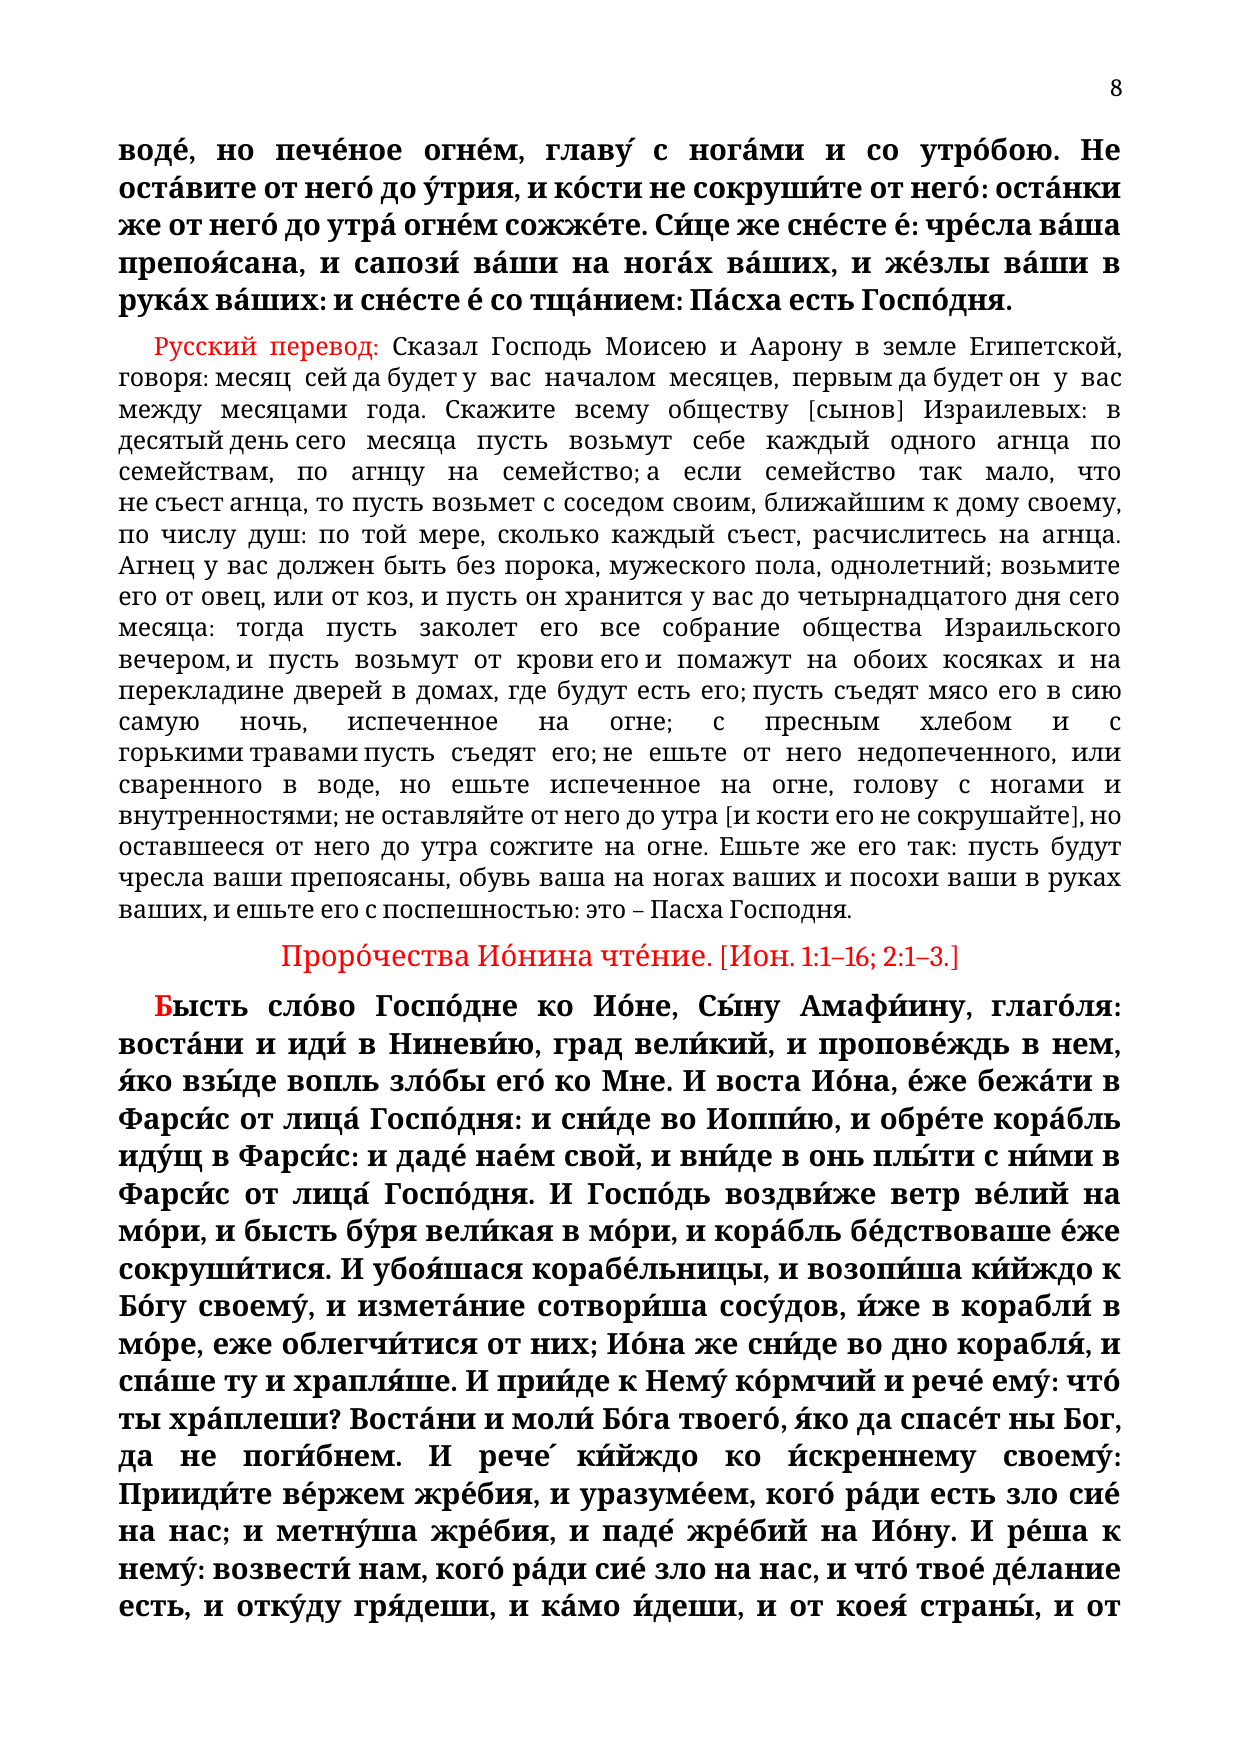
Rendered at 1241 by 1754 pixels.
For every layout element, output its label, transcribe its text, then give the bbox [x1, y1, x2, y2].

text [118, 131, 1122, 318]
text Проро́чества Ио́нина чте́ние. [Ион. 1:1–16; 2:1–3.] [118, 937, 1122, 974]
text Русский перевод: Сказал Господь Моисею и Аарону в земле Египетской, говоря: месяц сей да будет у вас началом месяцев, первым да будет он у вас между месяцами года. Скажите всему обществу [сынов] Израилевых: в десятый день сего месяца пусть возьмут себе каждый одного агнца по семействам, по агнцу на семейство; а если семейство так мало, что не съест агнца, то пусть возьмет с соседом своим, ближайшим к дому своему, по числу душ: по той мере, сколько каждый съест, расчислитесь на агнца. Агнец у вас должен быть без порока, мужеского пола, однолетний; возьмите его от овец, или от коз, и пусть он хранится у вас до четырнадцатого дня сего месяца: тогда пусть заколет его все собрание общества Израильского вечером, и пусть возьмут от крови его и помажут на обоих косяках и на перекладине дверей в домах, где будут есть его; пусть съедят мясо его в сию самую ночь, испеченное на огне; с пресным хлебом и с горькими травами пусть съедят его; не ешьте от него недопеченного, или сваренного в воде, но ешьте испеченное на огне, голову с ногами и внутренностями; не оставляйте от него до утра [и кости его не сокрушайте], но оставшееся от него до утра сожгите на огне. Ешьте же его так: пусть будут чресла ваши препоясаны, обувь ваша на ногах ваших и посохи ваши в руках ваших, и ешьте его с поспешностью: это – Пасха Господня. [118, 331, 1122, 924]
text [118, 987, 1122, 1624]
